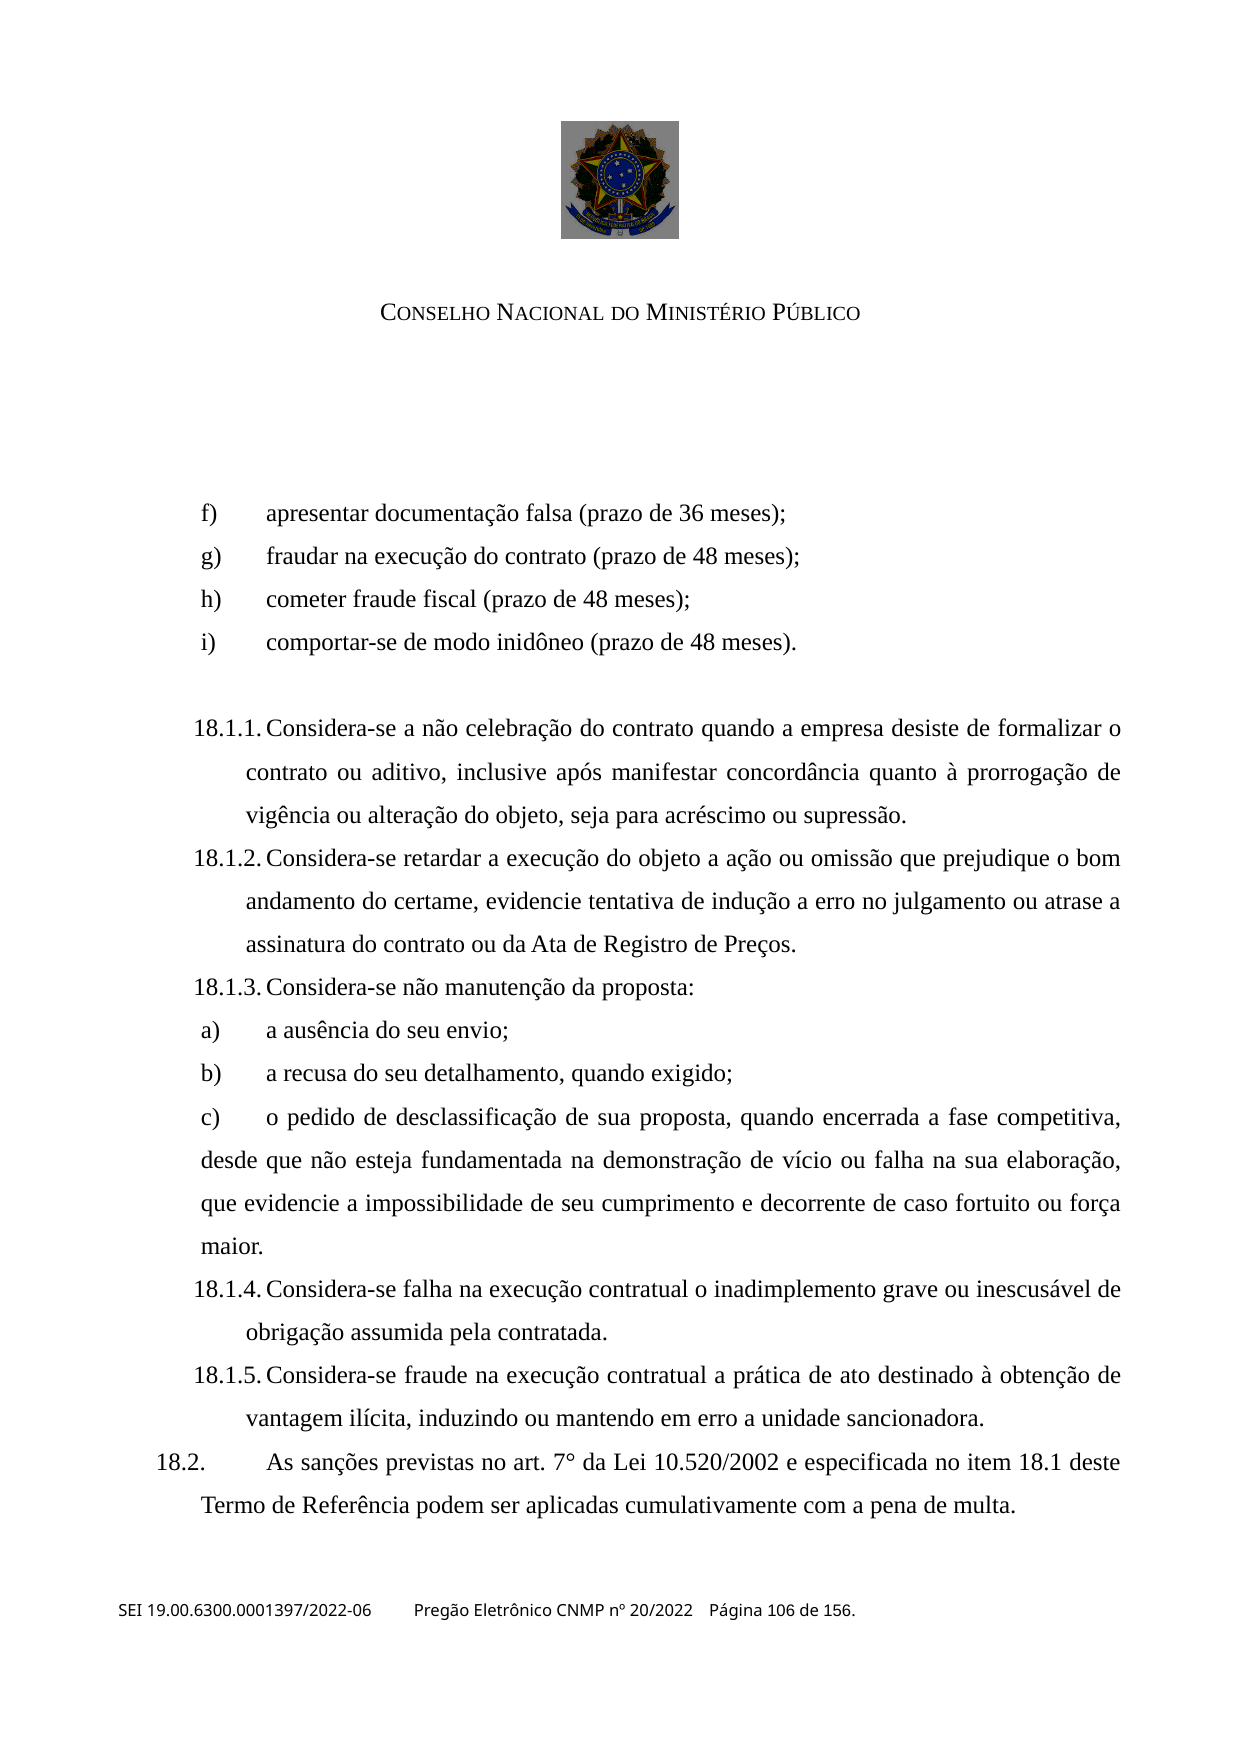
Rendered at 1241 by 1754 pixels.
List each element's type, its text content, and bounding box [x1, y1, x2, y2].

text f) apresentar documentação falsa (prazo de 36 meses); [201, 498, 1122, 527]
text h) cometer fraude fiscal (prazo de 48 meses); [201, 584, 1122, 613]
text g) fraudar na execução do contrato (prazo de 48 meses); [201, 541, 1122, 570]
list As sanções previstas no art. 7° da Lei 10.520/2002 e especificada no item 18.1 deste Termo de Referência podem ser aplicadas cumulativamente com a pena de multa. [156, 1447, 1122, 1518]
text b) a recusa do seu detalhamento, quando exigido; [201, 1058, 1122, 1087]
list Considera-se retardar a execução do objeto a ação ou omissão que prejudique o bom andamento do certame, evidencie tentativa de indução a erro no julgamento ou atrase a assinatura do contrato ou da Ata de Registro de Preços. [193, 843, 1122, 958]
list Considera-se não manutenção da proposta: [193, 972, 1122, 1001]
list Considera-se a não celebração do contrato quando a empresa desiste de formalizar o contrato ou aditivo, inclusive após manifestar concordância quanto à prorrogação de vigência ou alteração do objeto, seja para acréscimo ou supressão. [193, 713, 1122, 828]
text i) comportar-se de modo inidôneo (prazo de 48 meses). [201, 627, 1122, 656]
list Considera-se falha na execução contratual o inadimplemento grave ou inescusável de obrigação assumida pela contratada. [193, 1274, 1122, 1346]
list Considera-se fraude na execução contratual a prática de ato destinado à obtenção de vantagem ilícita, induzindo ou mantendo em erro a unidade sancionadora. [193, 1360, 1122, 1432]
text a) a ausência do seu envio; [201, 1015, 1122, 1044]
text c) o pedido de desclassificação de sua proposta, quando encerrada a fase competitiva, desde que não esteja fundamentada na demonstração de vício ou falha na sua elaboração, que evidencie a impossibilidade de seu cumprimento e decorrente de caso fortuito ou força maior. [201, 1102, 1122, 1260]
